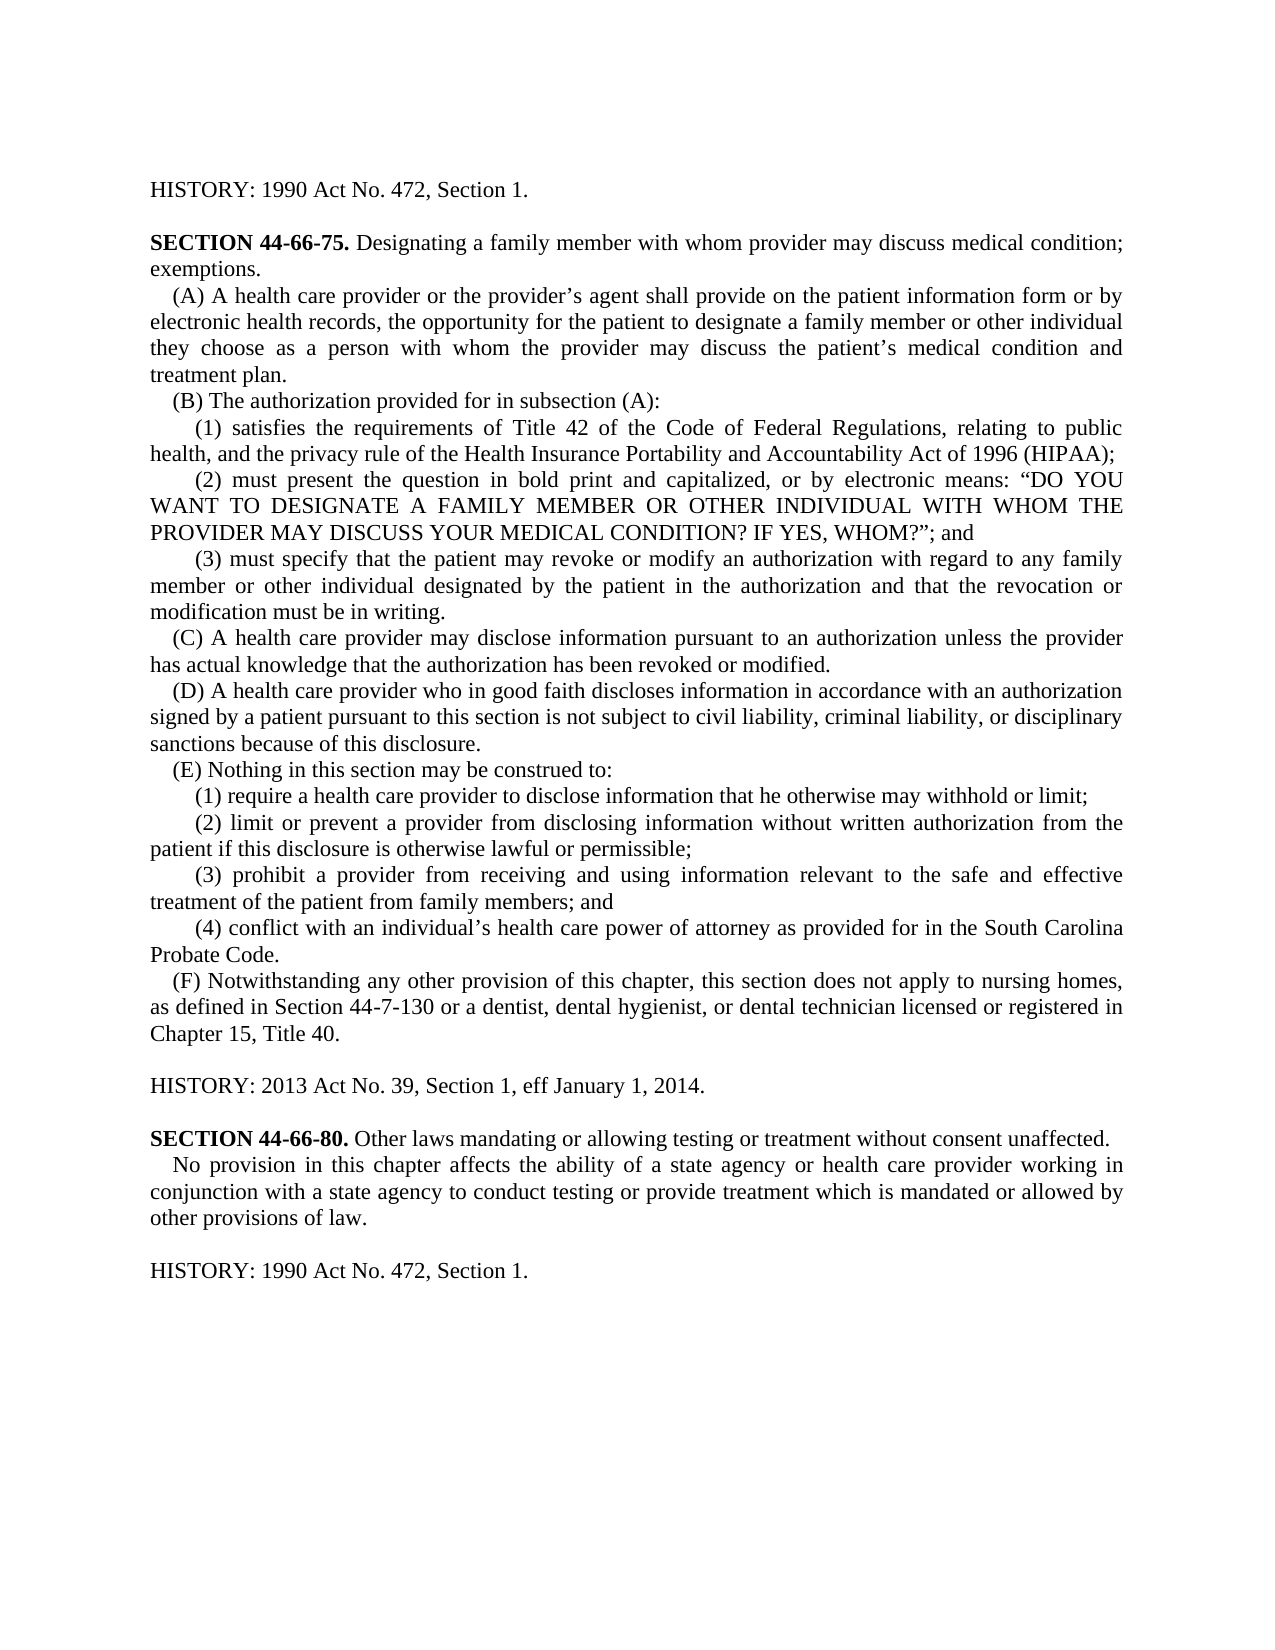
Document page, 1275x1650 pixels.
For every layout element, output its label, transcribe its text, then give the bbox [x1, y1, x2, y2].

text HISTORY: 1990 Act No. 472, Section 1. [150, 176, 1125, 203]
text (F) Notwithstanding any other provision of this chapter, this section does not apply to nursing homes, as defined in Section 44-7-130 or a dentist, dental hygienist, or dental technician licensed or registered in Chapter 15, Title 40. [150, 967, 1125, 1046]
text SECTION 44-66-75. Designating a family member with whom provider may discuss medical condition; exemptions. [150, 229, 1125, 282]
text HISTORY: 1990 Act No. 472, Section 1. [150, 1257, 1125, 1283]
text SECTION 44-66-80. Other laws mandating or allowing testing or treatment without consent unaffected. [150, 1125, 1125, 1151]
text (D) A health care provider who in good faith discloses information in accordance with an authorization signed by a patient pursuant to this section is not subject to civil liability, criminal liability, or disciplinary sanctions because of this disclosure. [150, 677, 1125, 756]
text (3) must specify that the patient may revoke or modify an authorization with regard to any family member or other individual designated by the patient in the authorization and that the revocation or modification must be in writing. [150, 545, 1125, 624]
text (B) The authorization provided for in subsection (A): [150, 387, 1125, 413]
text (C) A health care provider may disclose information pursuant to an authorization unless the provider has actual knowledge that the authorization has been revoked or modified. [150, 624, 1125, 677]
text (2) limit or prevent a provider from disclosing information without written authorization from the patient if this disclosure is otherwise lawful or permissible; [150, 809, 1125, 862]
text (A) A health care provider or the provider’s agent shall provide on the patient information form or by electronic health records, the opportunity for the patient to designate a family member or other individual they choose as a person with whom the provider may discuss the patient’s medical condition and treatment plan. [150, 282, 1125, 387]
text (3) prohibit a provider from receiving and using information relevant to the safe and effective treatment of the patient from family members; and [150, 862, 1125, 914]
text No provision in this chapter affects the ability of a state agency or health care provider working in conjunction with a state agency to conduct testing or provide treatment which is mandated or allowed by other provisions of law. [150, 1151, 1125, 1231]
text (1) require a health care provider to disclose information that he otherwise may withhold or limit; [150, 782, 1125, 809]
text (4) conflict with an individual’s health care power of attorney as provided for in the South Carolina Probate Code. [150, 914, 1125, 967]
text (1) satisfies the requirements of Title 42 of the Code of Federal Regulations, relating to public health, and the privacy rule of the Health Insurance Portability and Accountability Act of 1996 (HIPAA); [150, 413, 1125, 466]
text HISTORY: 2013 Act No. 39, Section 1, eff January 1, 2014. [150, 1072, 1125, 1099]
text (2) must present the question in bold print and capitalized, or by electronic means: “DO YOU WANT TO DESIGNATE A FAMILY MEMBER OR OTHER INDIVIDUAL WITH WHOM THE PROVIDER MAY DISCUSS YOUR MEDICAL CONDITION? IF YES, WHOM?”; and [150, 466, 1125, 545]
text (E) Nothing in this section may be construed to: [150, 756, 1125, 782]
